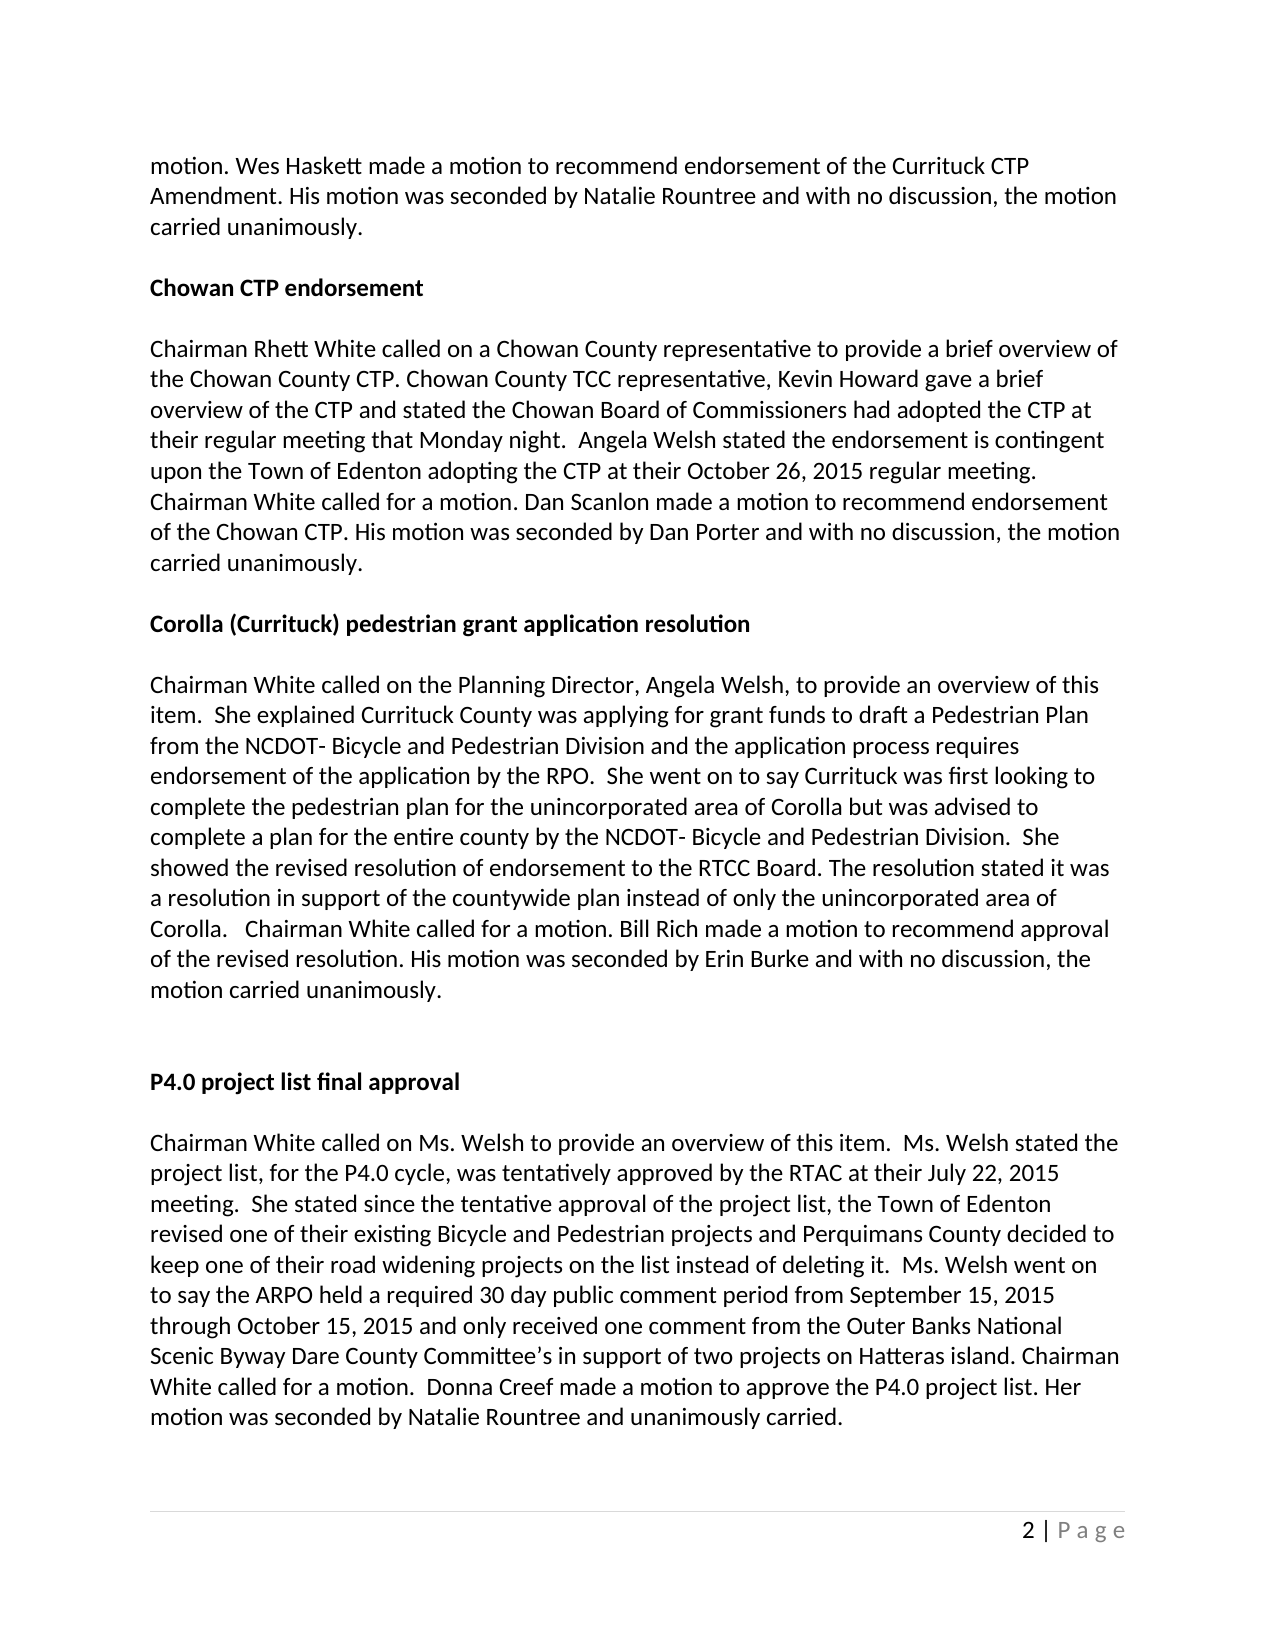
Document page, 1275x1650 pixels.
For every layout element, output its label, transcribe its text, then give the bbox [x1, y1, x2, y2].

text Chairman Rhett White called on a Chowan County representative to provide a brief overview of the Chowan County CTP. Chowan County TCC representative, Kevin Howard gave a brief overview of the CTP and stated the Chowan Board of Commissioners had adopted the CTP at their regular meeting that Monday night. Angela Welsh stated the endorsement is contingent upon the Town of Edenton adopting the CTP at their October 26, 2015 regular meeting. Chairman White called for a motion. Dan Scanlon made a motion to recommend endorsement of the Chowan CTP. His motion was seconded by Dan Porter and with no discussion, the motion carried unanimously. [150, 303, 1125, 577]
text P4.0 project list final approval [150, 1066, 1125, 1096]
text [150, 150, 1125, 242]
text Chairman White called on the Planning Director, Angela Welsh, to provide an overview of this item. She explained Currituck County was applying for grant funds to draft a Pedestrian Plan from the NCDOT- Bicycle and Pedestrian Division and the application process requires endorsement of the application by the RPO. She went on to say Currituck was first looking to complete the pedestrian plan for the unincorporated area of Corolla but was advised to complete a plan for the entire county by the NCDOT- Bicycle and Pedestrian Division. She showed the revised resolution of endorsement to the RTCC Board. The resolution stated it was a resolution in support of the countywide plan instead of only the unincorporated area of Corolla. Chairman White called for a motion. Bill Rich made a motion to recommend approval of the revised resolution. His motion was seconded by Erin Burke and with no discussion, the motion carried unanimously. [150, 638, 1125, 1004]
text Corolla (Currituck) pedestrian grant application resolution [150, 608, 1125, 638]
text Chowan CTP endorsement [150, 272, 1125, 303]
text Chairman White called on Ms. Welsh to provide an overview of this item. Ms. Welsh stated the project list, for the P4.0 cycle, was tentatively approved by the RTAC at their July 22, 2015 meeting. She stated since the tentative approval of the project list, the Town of Edenton revised one of their existing Bicycle and Pedestrian projects and Perquimans County decided to keep one of their road widening projects on the list instead of deleting it. Ms. Welsh went on to say the ARPO held a required 30 day public comment period from September 15, 2015 through October 15, 2015 and only received one comment from the Outer Banks National Scenic Byway Dare County Committee’s in support of two projects on Hatteras island. Chairman White called for a motion. Donna Creef made a motion to approve the P4.0 project list. Her motion was seconded by Natalie Rountree and unanimously carried. [150, 1127, 1125, 1432]
